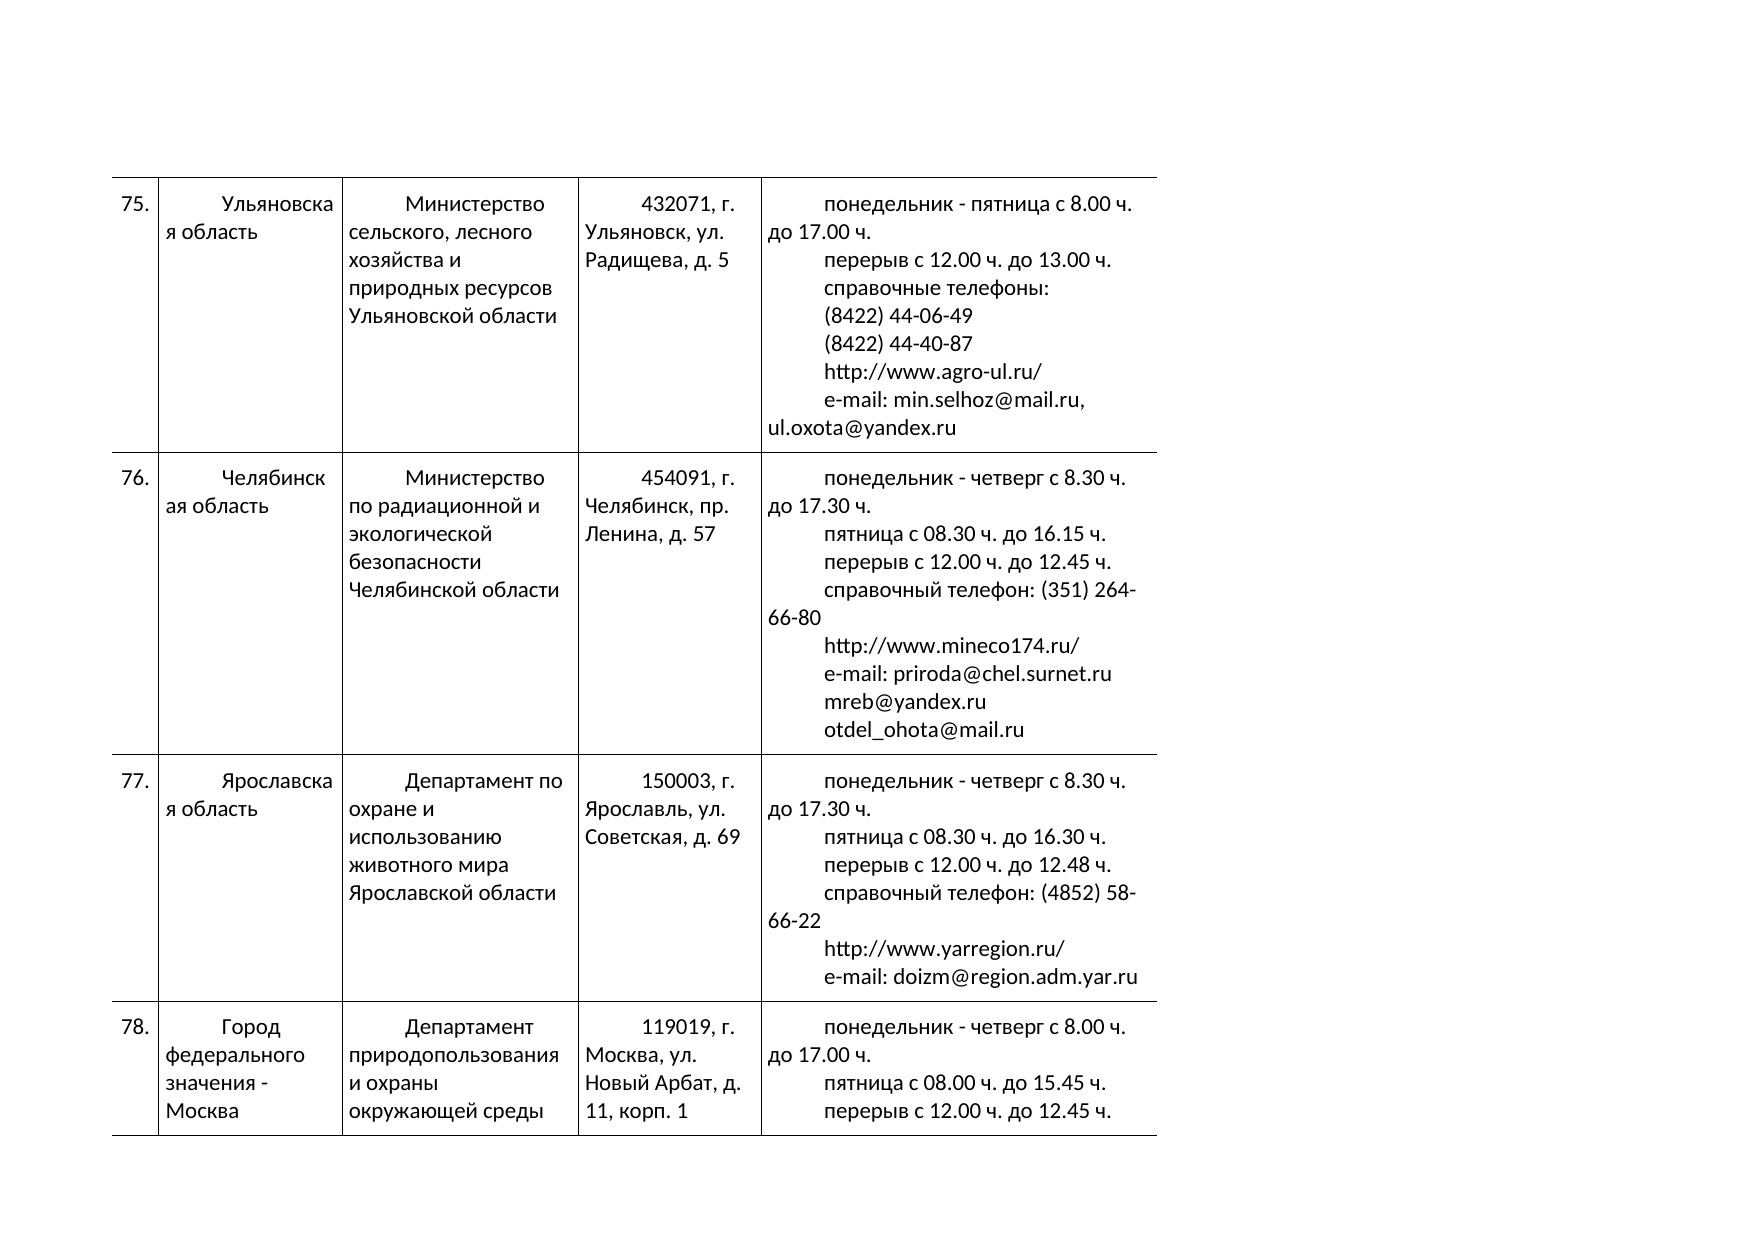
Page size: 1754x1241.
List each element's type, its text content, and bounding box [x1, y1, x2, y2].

table_cell 78. [112, 1002, 158, 1135]
table_cell Челябинская область [159, 453, 342, 754]
table_cell понедельник - четверг с 8.30 ч. до 17.30 ч. пятница с 08.30 ч. до 16.15 ч. перерыв с 12.00 ч. до 12.45 ч. справочный телефон: (351) 264-66-80 http://www.mineco174.ru/ e-mail: priroda@chel.surnet.ru mreb@yandex.ru otdel_ohota@mail.ru [762, 453, 1157, 754]
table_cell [343, 1002, 578, 1135]
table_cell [579, 1002, 761, 1135]
table_cell Министерство сельского, лесного хозяйства и природных ресурсов Ульяновской области [343, 178, 578, 452]
table_cell 454091, г. Челябинск, пр. Ленина, д. 57 [579, 453, 761, 754]
table_cell Департамент по охране и использованию животного мира Ярославской области [343, 755, 578, 1001]
table_cell понедельник - четверг с 8.30 ч. до 17.30 ч. пятница с 08.30 ч. до 16.30 ч. перерыв с 12.00 ч. до 12.48 ч. справочный телефон: (4852) 58-66-22 http://www.yarregion.ru/ e-mail: doizm@region.adm.yar.ru [762, 755, 1157, 1001]
table_cell Министерство по радиационной и экологической безопасности Челябинской области [343, 453, 578, 754]
table_cell Ульяновская область [159, 178, 342, 452]
table_cell 150003, г. Ярославль, ул. Советская, д. 69 [579, 755, 761, 1001]
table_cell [762, 1002, 1157, 1135]
table_cell 75. [112, 178, 158, 452]
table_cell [159, 1002, 342, 1135]
table_cell 432071, г. Ульяновск, ул. Радищева, д. 5 [579, 178, 761, 452]
table_cell 76. [112, 453, 158, 754]
table_cell Ярославская область [159, 755, 342, 1001]
table_cell 77. [112, 755, 158, 1001]
table_cell понедельник - пятница с 8.00 ч. до 17.00 ч. перерыв с 12.00 ч. до 13.00 ч. справочные телефоны: (8422) 44-06-49 (8422) 44-40-87 http://www.agro-ul.ru/ e-mail: min.selhoz@mail.ru, ul.oxota@yandex.ru [762, 178, 1157, 452]
